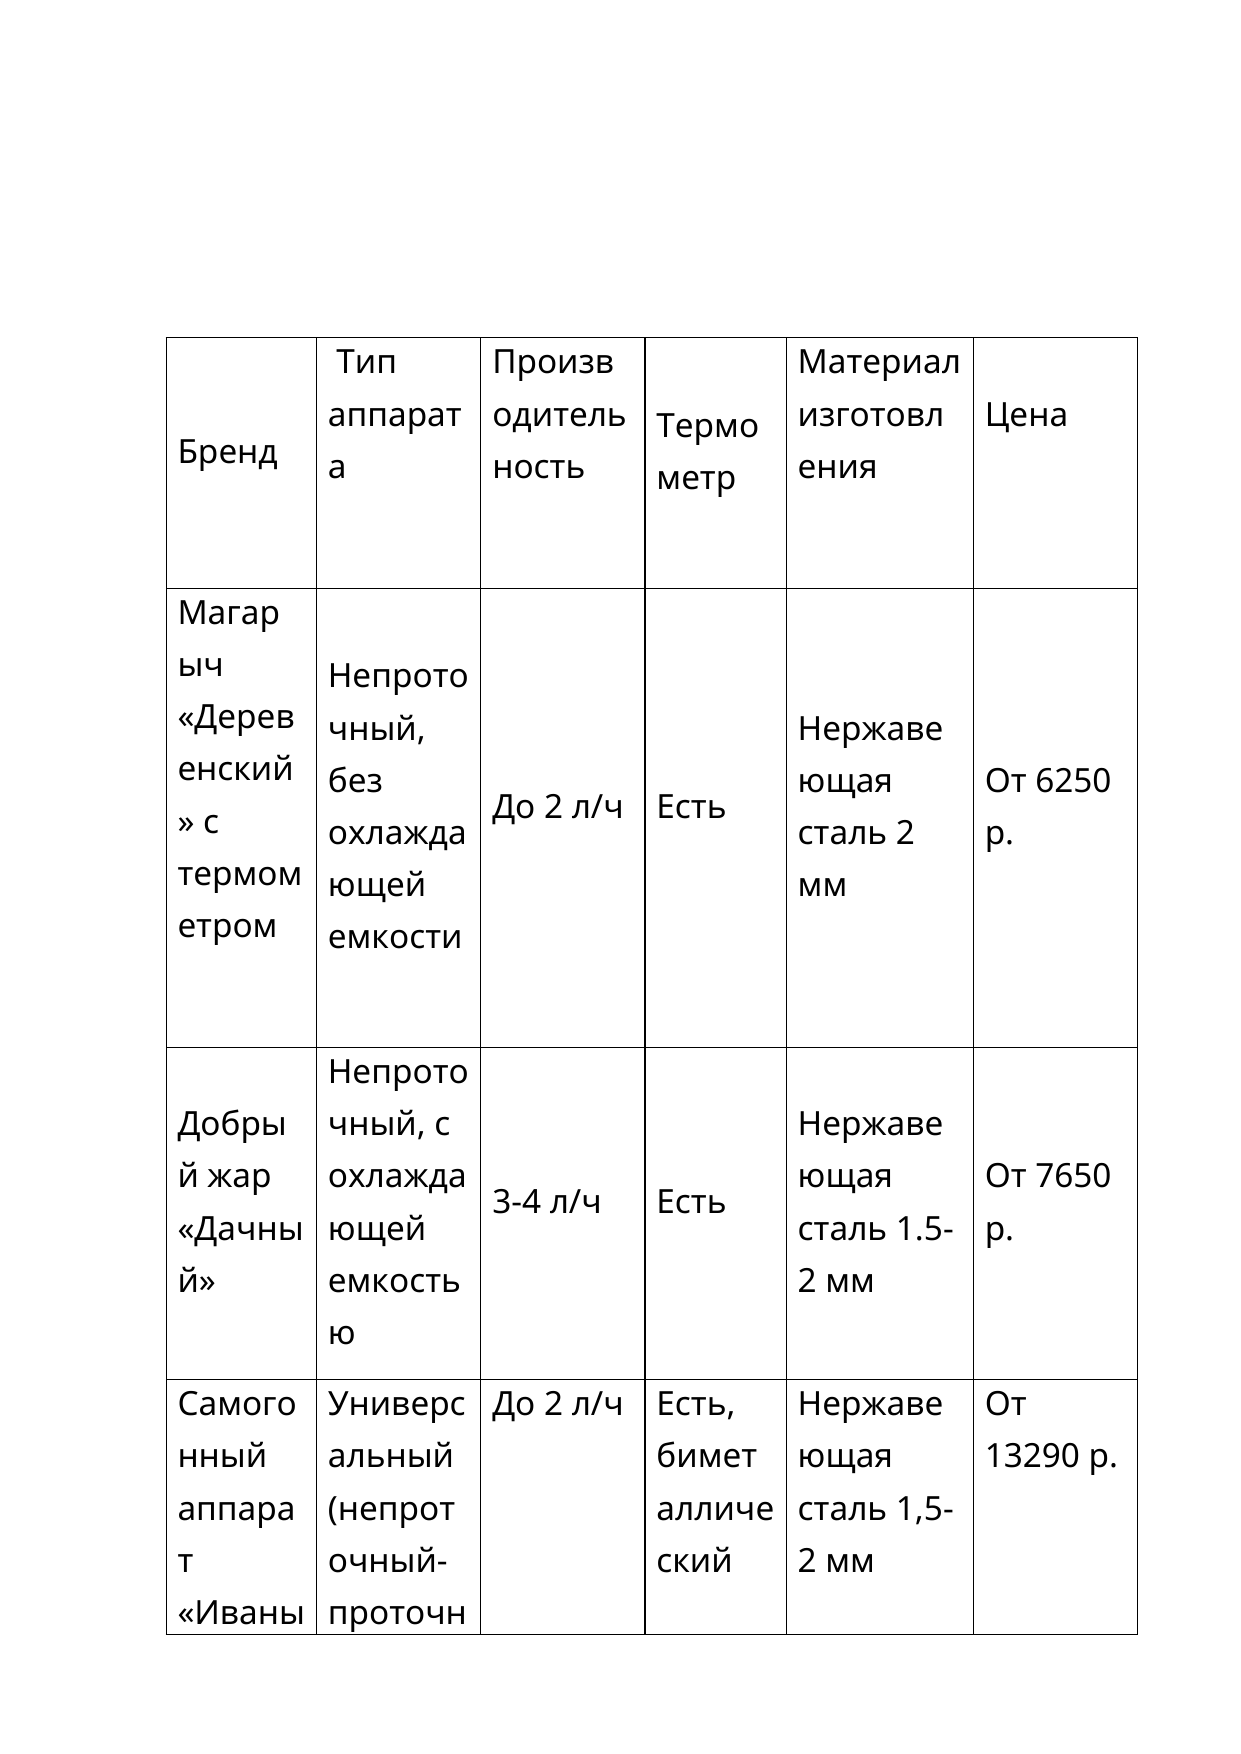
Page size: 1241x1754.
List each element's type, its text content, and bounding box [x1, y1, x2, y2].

table_cell Нержавеющая сталь 2 мм [787, 589, 973, 1047]
table_cell Есть [646, 1048, 786, 1379]
table_header Цена [974, 338, 1137, 588]
table_header Тип аппарата [317, 338, 480, 588]
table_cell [167, 1380, 316, 1634]
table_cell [787, 1380, 973, 1634]
table_header Термометр [646, 338, 786, 588]
table_header Материал изготовления [787, 338, 973, 588]
table_header Производительность [481, 338, 644, 588]
table_header Бренд [167, 338, 316, 588]
table_cell 3-4 л/ч [481, 1048, 644, 1379]
table_cell Есть [646, 589, 786, 1047]
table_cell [317, 1380, 480, 1634]
table_cell От 13290 р. [974, 1380, 1137, 1634]
table_cell От 6250 р. [974, 589, 1137, 1047]
table_cell До 2 л/ч [481, 1380, 644, 1634]
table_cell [646, 1380, 786, 1634]
table_cell До 2 л/ч [481, 589, 644, 1047]
table_cell Добрый жар «Дачный» [167, 1048, 316, 1379]
table_cell Непроточный, без охлаждающей емкости [317, 589, 480, 1047]
table_cell Магарыч «Деревенский» с термометром [167, 589, 316, 1047]
table_cell От 7650 р. [974, 1048, 1137, 1379]
table_cell Нержавеющая сталь 1.5-2 мм [787, 1048, 973, 1379]
table_cell Непроточный, с охлаждающей емкостью [317, 1048, 480, 1379]
